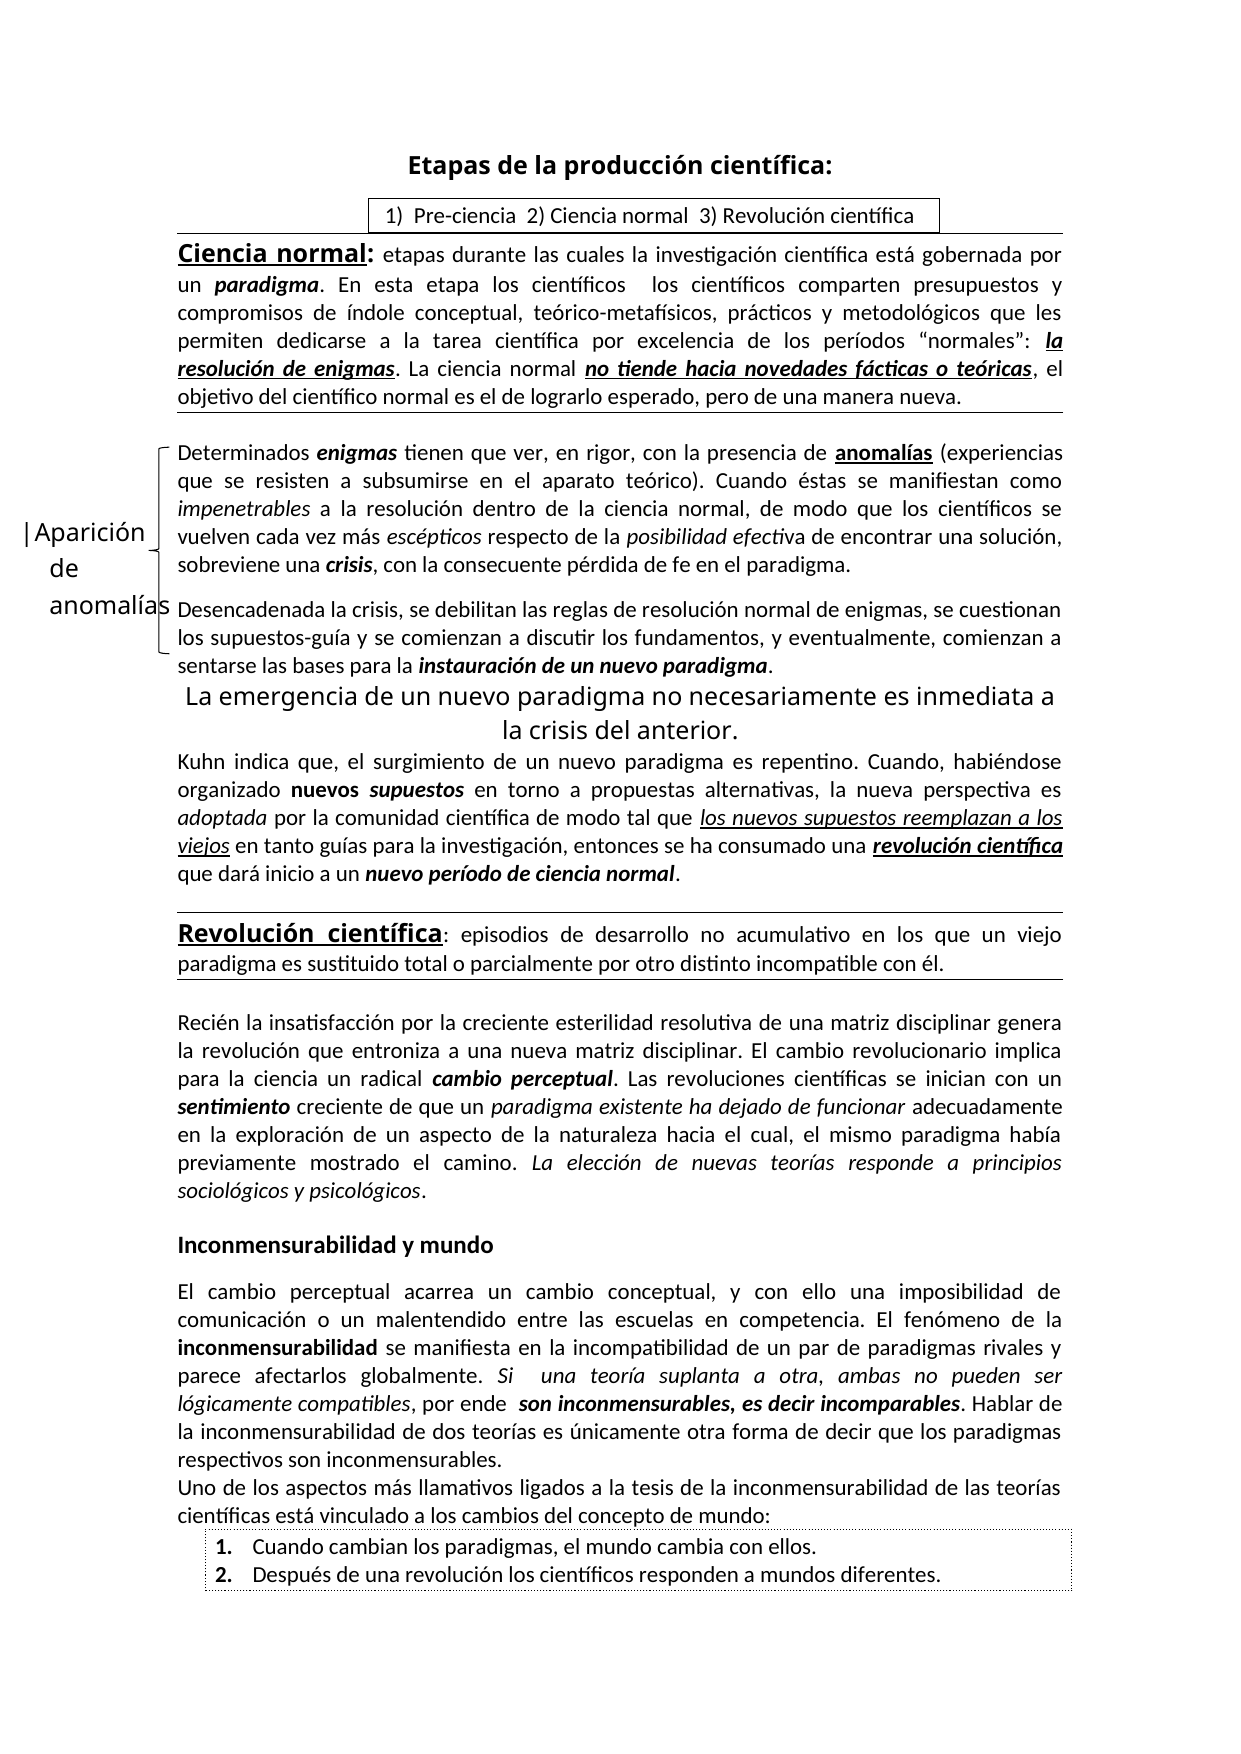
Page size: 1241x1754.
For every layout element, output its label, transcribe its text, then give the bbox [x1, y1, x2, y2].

text Etapas de la producción científica: [177, 148, 1063, 182]
text Uno de los aspectos más llamativos ligados a la tesis de la inconmensurabilidad de las teorías científicas está vinculado a los cambios del concepto de mundo: [177, 1473, 1063, 1529]
text Inconmensurabilidad y mundo [177, 1229, 1063, 1260]
list Pre-ciencia 2) Ciencia normal 3) Revolución científica [369, 199, 939, 232]
list Después de una revolución los científicos responden a mundos diferentes. [205, 1557, 1072, 1591]
text El cambio perceptual acarrea un cambio conceptual, y con ello una imposibilidad de comunicación o un malentendido entre las escuelas en competencia. El fenómeno de la inconmensurabilidad se manifiesta en la incompatibilidad de un par de paradigmas rivales y parece afectarlos globalmente. Si una teoría suplanta a otra, ambas no pueden ser lógicamente compatibles, por ende son inconmensurables, es decir incomparables. Hablar de la inconmensurabilidad de dos teorías es únicamente otra forma de decir que los paradigmas respectivos son inconmensurables. [177, 1277, 1063, 1473]
list Cuando cambian los paradigmas, el mundo cambia con ellos. [205, 1529, 1072, 1557]
text La emergencia de un nuevo paradigma no necesariamente es inmediata a la crisis del anterior. [177, 679, 1063, 747]
text Recién la insatisfacción por la creciente esterilidad resolutiva de una matriz disciplinar genera la revolución que entroniza a una nueva matriz disciplinar. El cambio revolucionario implica para la ciencia un radical cambio perceptual. Las revoluciones científicas se inician con un sentimiento creciente de que un paradigma existente ha dejado de funcionar adecuadamente en la exploración de un aspecto de la naturaleza hacia el cual, el mismo paradigma había previamente mostrado el camino. La elección de nuevas teorías responde a principios sociológicos y psicológicos. [177, 1008, 1063, 1204]
text Desencadenada la crisis, se debilitan las reglas de resolución normal de enigmas, se cuestionan los supuestos-guía y se comienzan a discutir los fundamentos, y eventualmente, comienzan a sentarse las bases para la instauración de un nuevo paradigma. [177, 595, 1063, 679]
text Revolución científica: episodios de desarrollo no acumulativo en los que un viejo paradigma es sustituido total o parcialmente por otro distinto incompatible con él. [177, 913, 1063, 979]
list Determinados enigmas tienen que ver, en rigor, con la presencia de anomalías (experiencias que se resisten a subsumirse en el aparato teórico). Cuando éstas se manifiestan como impenetrables a la resolución dentro de la ciencia normal, de modo que los científicos se vuelven cada vez más escépticos respecto de la posibilidad efectiva de encontrar una solución, sobreviene una crisis, con la consecuente pérdida de fe en el paradigma. [177, 438, 1063, 578]
text Ciencia normal: etapas durante las cuales la investigación científica está gobernada por un paradigma. En esta etapa los científicos los científicos comparten presupuestos y compromisos de índole conceptual, teórico-metafísicos, prácticos y metodológicos que les permiten dedicarse a la tarea científica por excelencia de los períodos “normales”: la resolución de enigmas. La ciencia normal no tiende hacia novedades fácticas o teóricas, el objetivo del científico normal es el de lograrlo esperado, pero de una manera nueva. [177, 234, 1063, 412]
text Kuhn indica que, el surgimiento de un nuevo paradigma es repentino. Cuando, habiéndose organizado nuevos supuestos en torno a propuestas alternativas, la nueva perspectiva es adoptada por la comunidad científica de modo tal que los nuevos supuestos reemplazan a los viejos en tanto guías para la investigación, entonces se ha consumado una revolución científica que dará inicio a un nuevo período de ciencia normal. [177, 747, 1063, 887]
